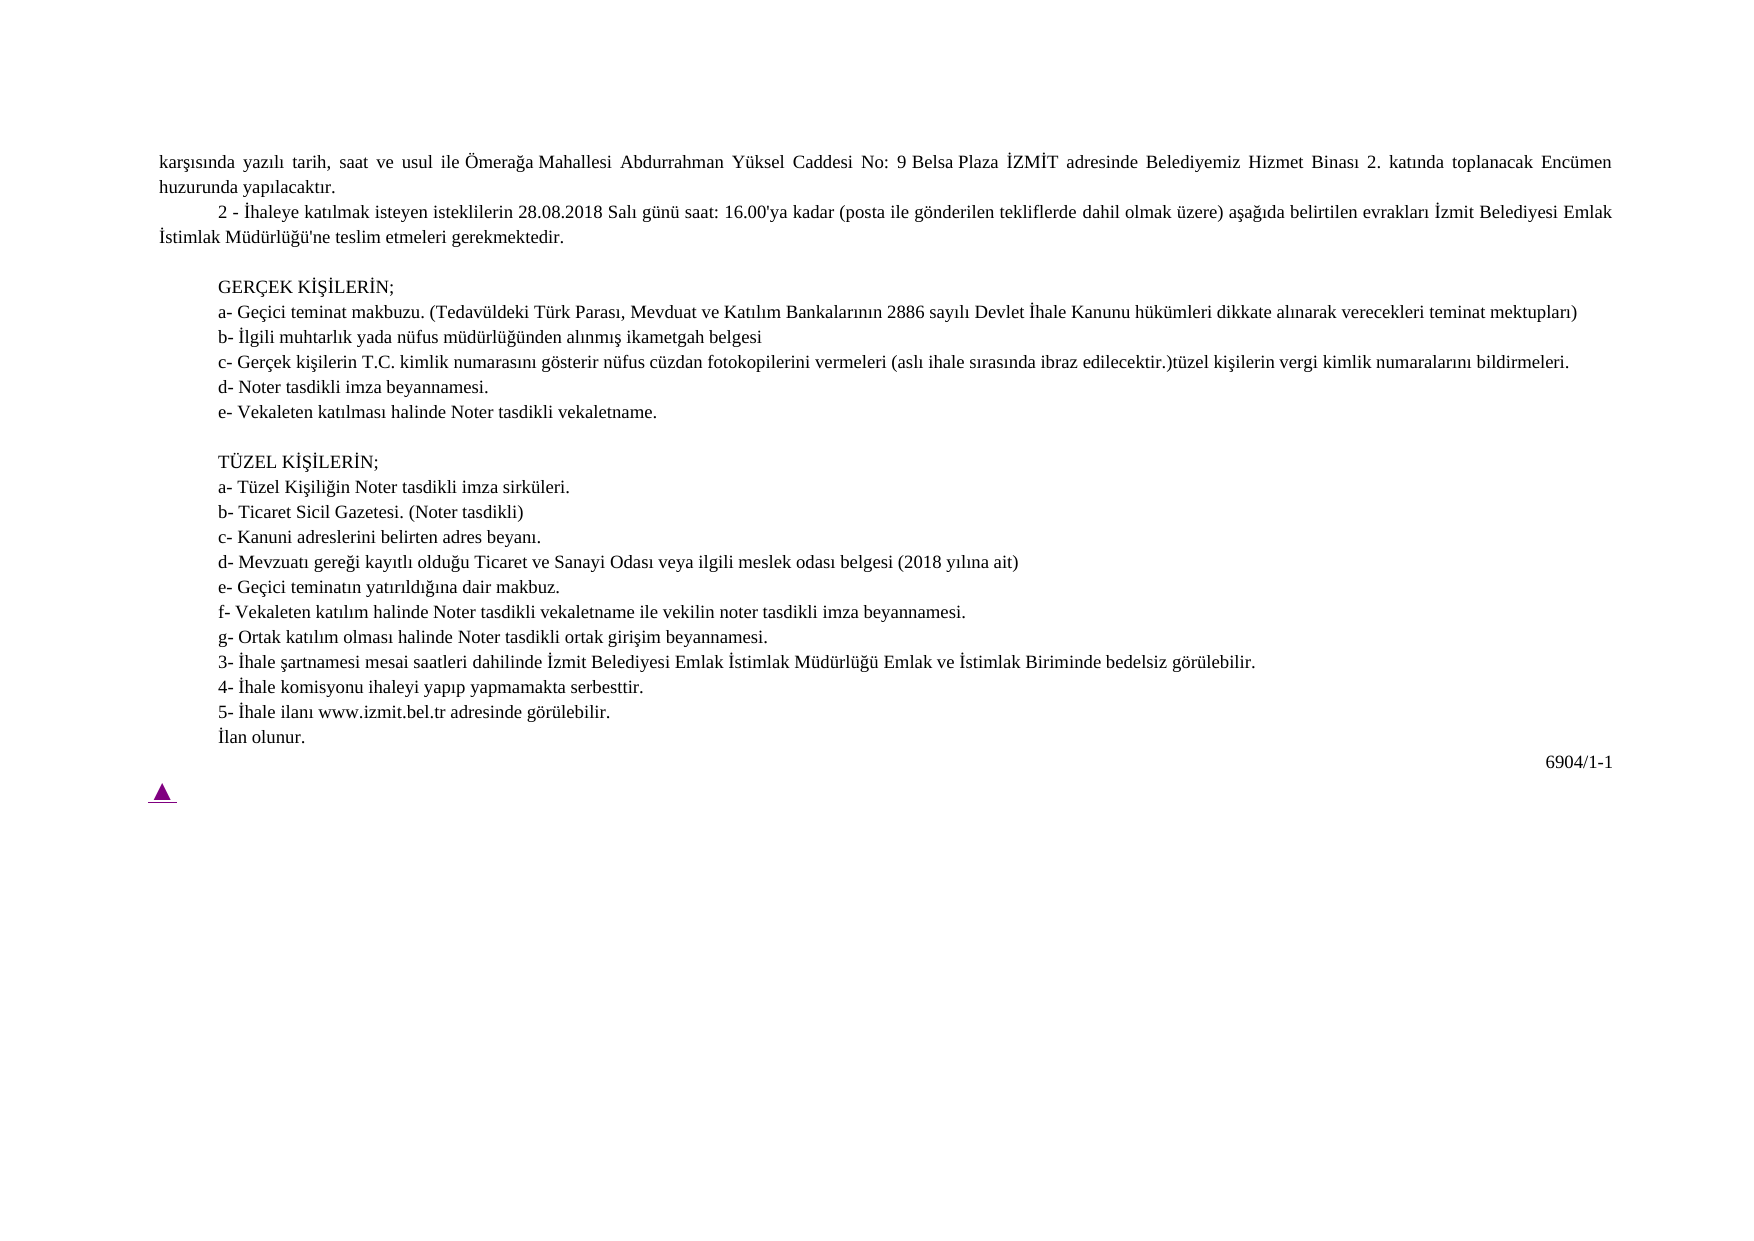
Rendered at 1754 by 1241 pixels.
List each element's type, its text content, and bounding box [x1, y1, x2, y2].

text ▲ [148, 773, 1606, 806]
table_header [148, 148, 1624, 773]
